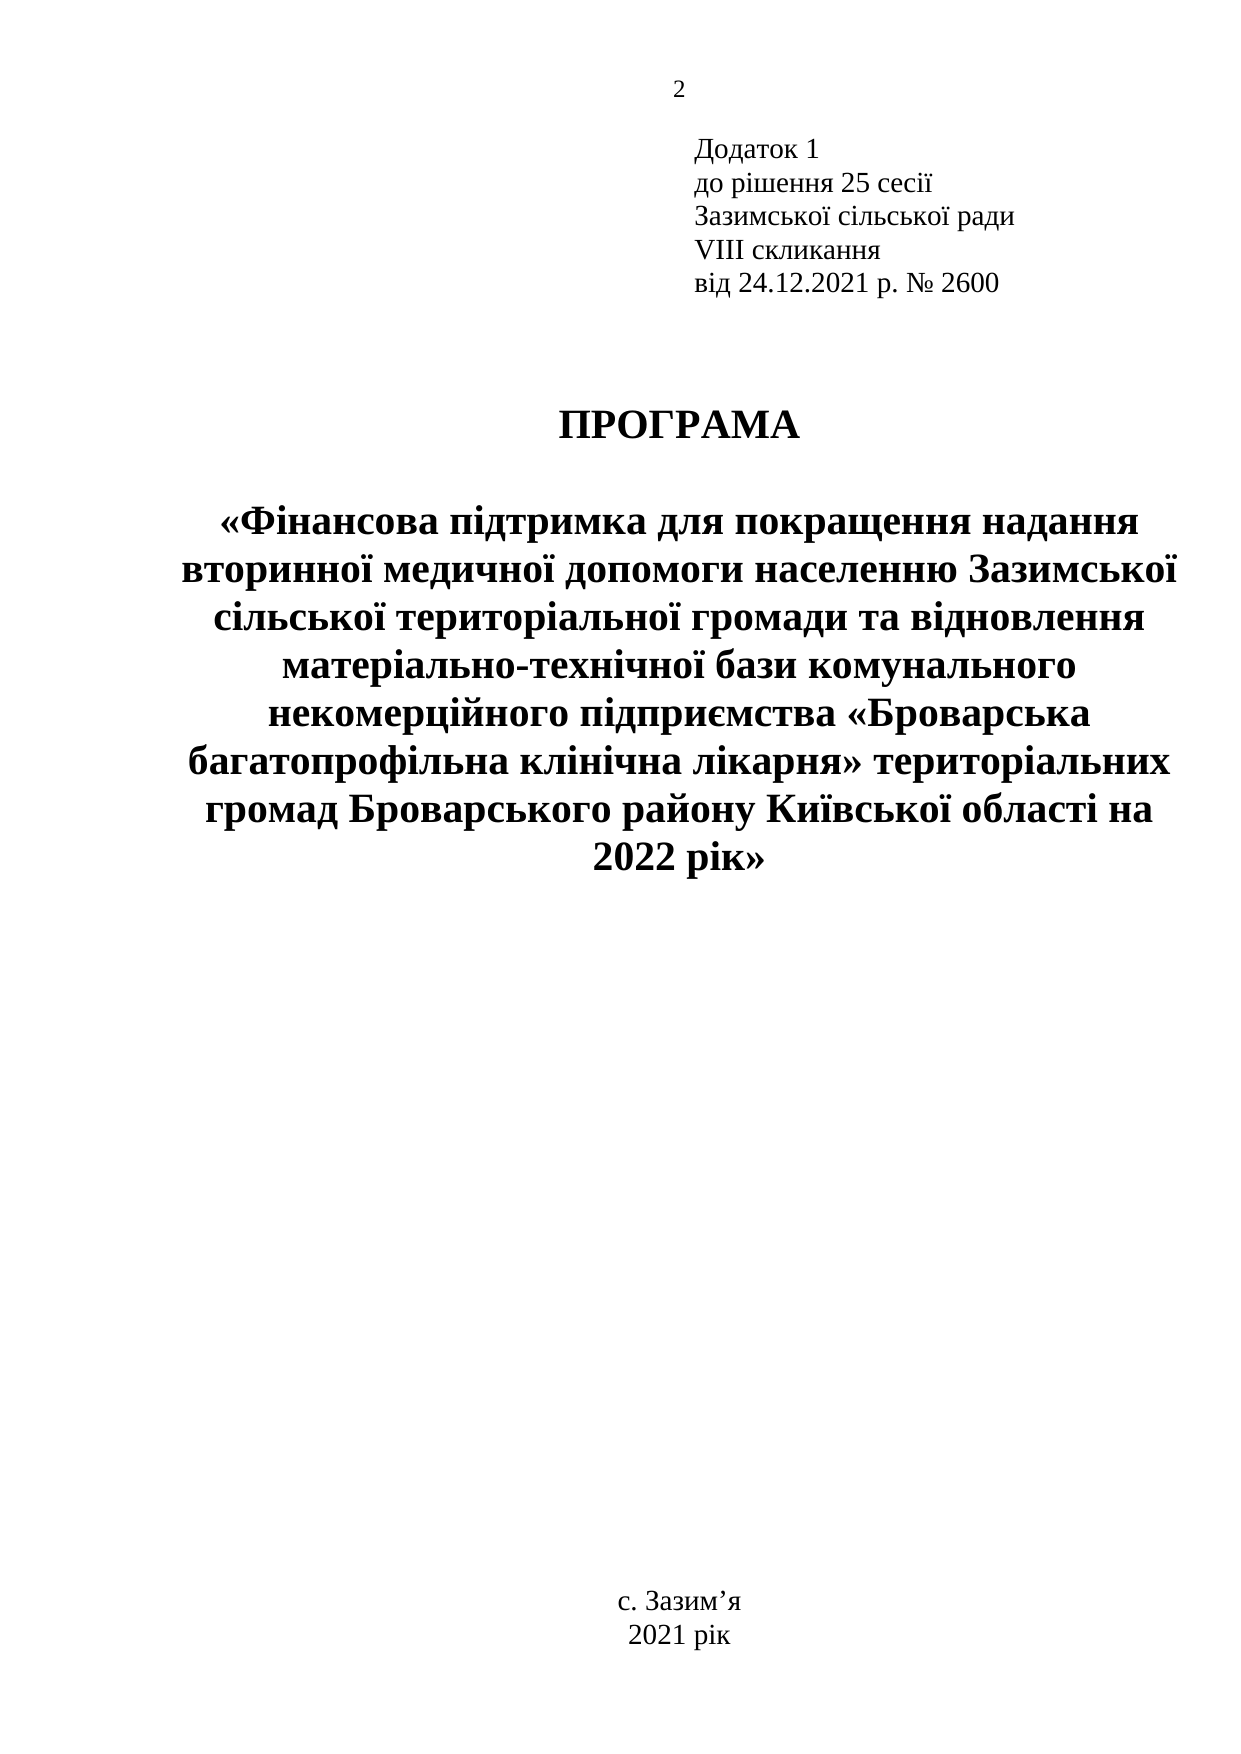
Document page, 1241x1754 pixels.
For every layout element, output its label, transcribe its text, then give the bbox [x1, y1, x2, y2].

text VІІІ скликання [694, 232, 1181, 266]
text с. Зазим’я [177, 1583, 1181, 1617]
text до рішення 25 сесії [694, 165, 1181, 198]
text від 24.12.2021 р. № 2600 [694, 266, 1181, 299]
text Зазимської сільської ради [694, 198, 1181, 232]
text ПРОГРАМА [177, 400, 1181, 448]
text Додаток 1 [694, 131, 1181, 165]
text 2021 рік [177, 1617, 1181, 1650]
text «Фінансова підтримка для покращення надання вторинної медичної допомоги населенню Зазимської сільської територіальної громади та відновлення матеріально-технічної бази комунального некомерційного підприємства «Броварська багатопрофільна клінічна лікарня» територіальних громад Броварського району Київської області на 2022 рік» [177, 496, 1181, 879]
